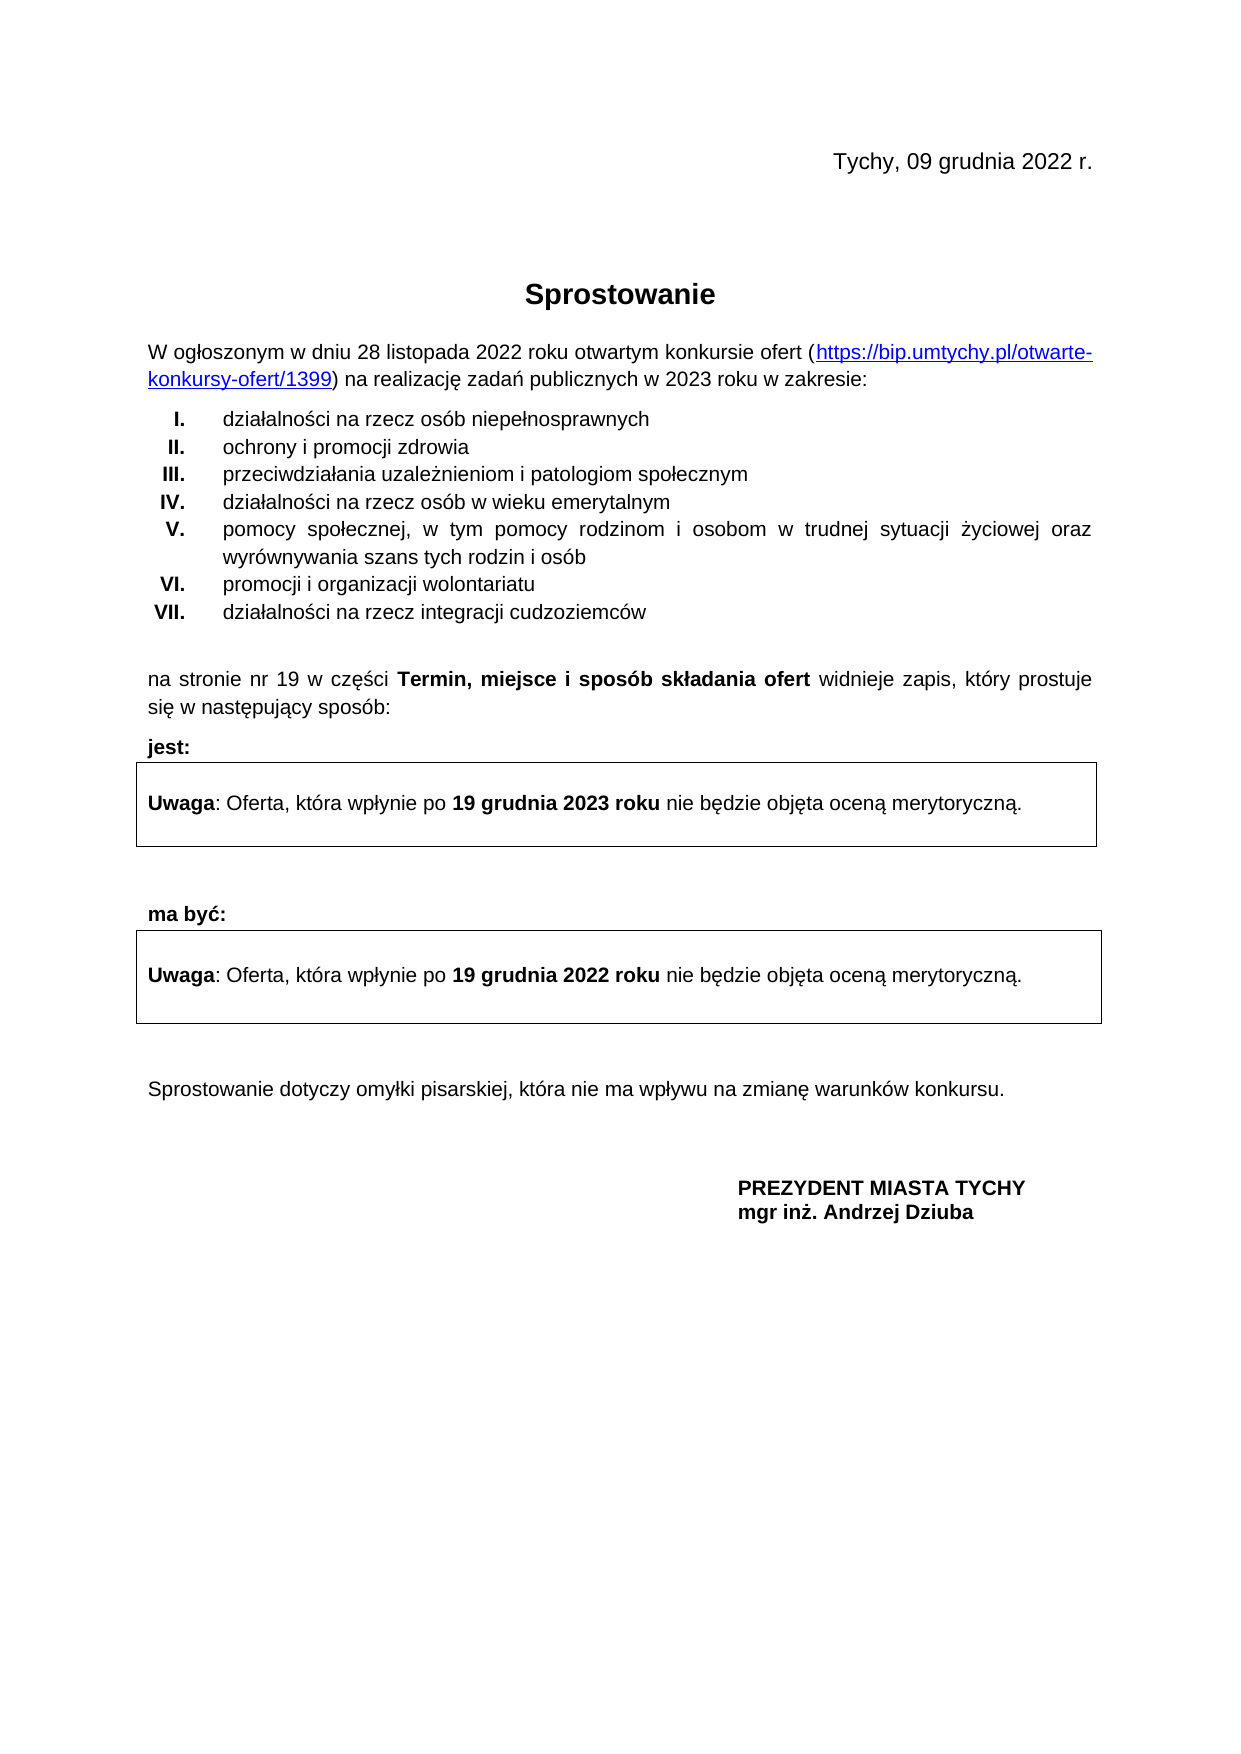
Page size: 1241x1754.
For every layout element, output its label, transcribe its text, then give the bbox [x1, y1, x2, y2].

list promocji i organizacji wolontariatu [185, 572, 1093, 596]
text jest: [148, 735, 1093, 759]
list działalności na rzecz osób w wieku emerytalnym [185, 490, 1093, 514]
text Sprostowanie [148, 277, 1093, 310]
table_header Uwaga: Oferta, która wpłynie po 19 grudnia 2023 roku nie będzie objęta oceną merytoryczną. [137, 763, 1096, 846]
list działalności na rzecz osób niepełnosprawnych [185, 407, 1093, 431]
title Tychy, 09 grudnia 2022 r. [664, 148, 1093, 174]
list ochrony i promocji zdrowia [185, 435, 1093, 459]
list pomocy społecznej, w tym pomocy rodzinom i osobom w trudnej sytuacji życiowej oraz wyrównywania szans tych rodzin i osób [185, 517, 1093, 569]
list działalności na rzecz integracji cudzoziemców [185, 600, 1093, 624]
text Sprostowanie dotyczy omyłki pisarskiej, która nie ma wpływu na zmianę warunków konkursu. [148, 1077, 1093, 1101]
text PREZYDENT MIASTA TYCHY mgr inż. Andrzej Dziuba [738, 1176, 1093, 1224]
text W ogłoszonym w dniu 28 listopada 2022 roku otwartym konkursie ofert (https://bip.umtychy.pl/otwarte-konkursy-ofert/1399) na realizację zadań publicznych w 2023 roku w zakresie: [148, 340, 1093, 391]
text ma być: [148, 902, 1093, 926]
text na stronie nr 19 w części Termin, miejsce i sposób składania ofert widnieje zapis, który prostuje się w następujący sposób: [148, 667, 1093, 719]
table_header Uwaga: Oferta, która wpłynie po 19 grudnia 2022 roku nie będzie objęta oceną merytoryczną. [137, 931, 1101, 1023]
list przeciwdziałania uzależnieniom i patologiom społecznym [185, 462, 1093, 486]
